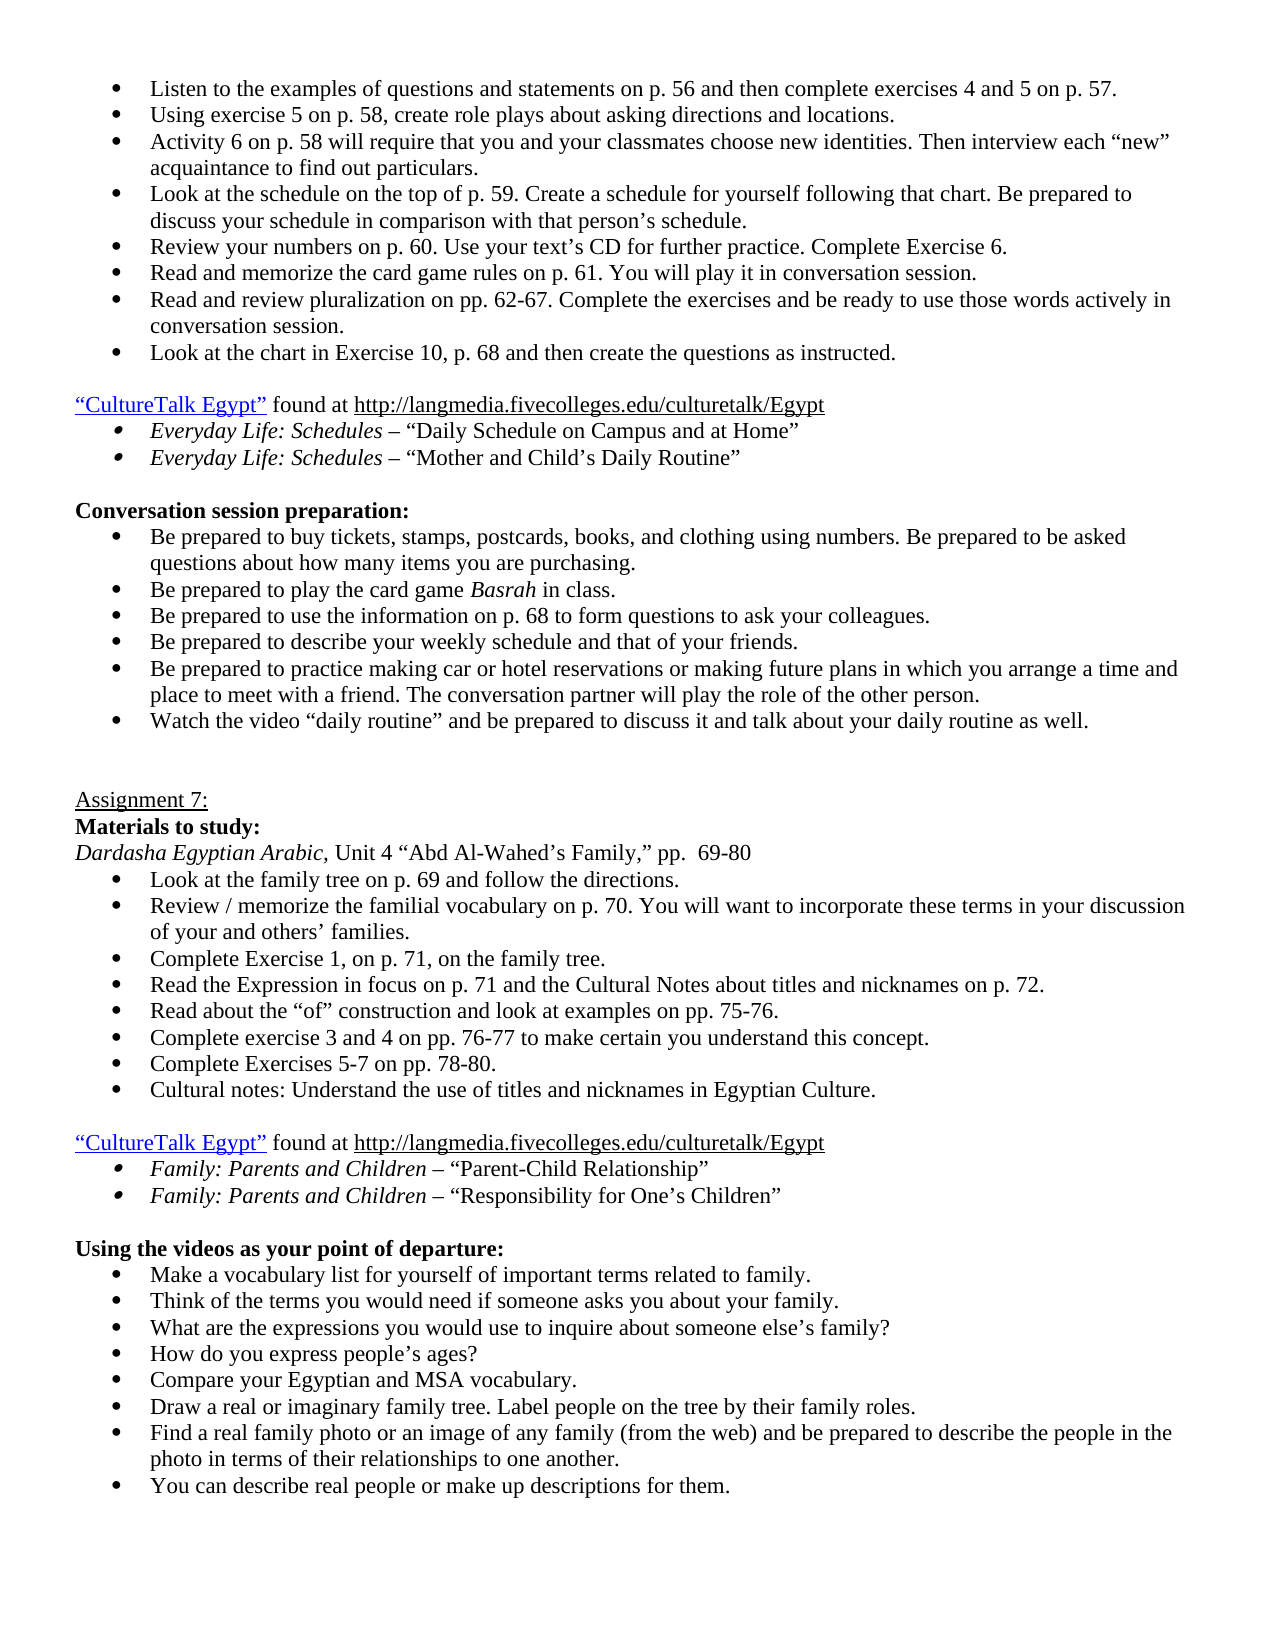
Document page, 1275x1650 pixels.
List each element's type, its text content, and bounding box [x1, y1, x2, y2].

list How do you express people’s ages? [112, 1340, 1200, 1366]
list Be prepared to practice making car or hotel reservations or making future plans in which you arrange a time and place to meet with a friend. The conversation partner will play the role of the other person. [112, 655, 1200, 707]
list Be prepared to buy tickets, stamps, postcards, books, and clothing using numbers. Be prepared to be asked questions about how many items you are purchasing. [112, 523, 1200, 576]
list Family: Parents and Children – “Parent-Child Relationship” [112, 1156, 1200, 1182]
list Make a vocabulary list for yourself of important terms related to family. [112, 1261, 1200, 1287]
subtitle Using the videos as your point of departure: [75, 1234, 1200, 1261]
list Look at the chart in Exercise 10, p. 68 and then create the questions as instructed. [112, 338, 1200, 365]
list Be prepared to describe your weekly schedule and that of your friends. [112, 628, 1200, 655]
list You can describe real people or make up descriptions for them. [112, 1472, 1200, 1498]
subtitle Conversation session preparation: [75, 497, 1200, 523]
list Review your numbers on p. 60. Use your text’s CD for further practice. Complete Exercise 6. [112, 233, 1200, 259]
list Listen to the examples of questions and statements on p. 56 and then complete exercises 4 and 5 on p. 57. [112, 75, 1200, 101]
list Everyday Life: Schedules – “Daily Schedule on Campus and at Home” [112, 418, 1200, 444]
list Read about the “of” construction and look at examples on pp. 75-76. [112, 997, 1200, 1024]
list Look at the family tree on p. 69 and follow the directions. [112, 866, 1200, 892]
list Review / memorize the familial vocabulary on p. 70. You will want to incorporate these terms in your discussion of your and others’ families. [112, 892, 1200, 945]
list Complete Exercises 5-7 on pp. 78-80. [112, 1050, 1200, 1076]
list Think of the terms you would need if someone asks you about your family. [112, 1287, 1200, 1314]
list Find a real family photo or an image of any family (from the web) and be prepared to describe the people in the photo in terms of their relationships to one another. [112, 1419, 1200, 1472]
subtitle Dardasha Egyptian Arabic, Unit 4 “Abd Al-Wahed’s Family,” pp. 69-80 [75, 839, 1200, 866]
list Complete exercise 3 and 4 on pp. 76-77 to make certain you understand this concept. [112, 1024, 1200, 1050]
list Look at the schedule on the top of p. 59. Create a schedule for yourself following that chart. Be prepared to discuss your schedule in comparison with that person’s schedule. [112, 180, 1200, 233]
list Read and memorize the card game rules on p. 61. You will play it in conversation session. [112, 259, 1200, 286]
list Family: Parents and Children – “Responsibility for One’s Children” [112, 1182, 1200, 1208]
subtitle “” found at http://langmedia.fivecolleges.edu/culturetalk/Egypt [75, 1129, 1200, 1156]
list Be prepared to play the card game Basrah in class. [112, 576, 1200, 602]
list Everyday Life: Schedules – “Mother and Child’s Daily Routine” [112, 444, 1200, 470]
subtitle “” found at http://langmedia.fivecolleges.edu/culturetalk/Egypt [75, 391, 1200, 418]
list What are the expressions you would use to inquire about someone else’s family? [112, 1314, 1200, 1340]
list Using exercise 5 on p. 58, create role plays about asking directions and locations. [112, 101, 1200, 128]
list Be prepared to use the information on p. 68 to form questions to ask your colleagues. [112, 602, 1200, 628]
list Read and review pluralization on pp. 62-67. Complete the exercises and be ready to use those words actively in conversation session. [112, 286, 1200, 338]
subtitle Materials to study: [75, 813, 1200, 839]
list Complete Exercise 1, on p. 71, on the family tree. [112, 945, 1200, 971]
list Compare your Egyptian and MSA vocabulary. [112, 1366, 1200, 1393]
list Read the Expression in focus on p. 71 and the Cultural Notes about titles and nicknames on p. 72. [112, 971, 1200, 997]
list Draw a real or imaginary family tree. Label people on the tree by their family roles. [112, 1393, 1200, 1419]
list Cultural notes: Understand the use of titles and nicknames in Egyptian Culture. [112, 1076, 1200, 1103]
list Activity 6 on p. 58 will require that you and your classmates choose new identities. Then interview each “new” acquaintance to find out particulars. [112, 128, 1200, 180]
list Watch the video “daily routine” and be prepared to discuss it and talk about your daily routine as well. [112, 707, 1200, 734]
subtitle Assignment 7: [75, 787, 1200, 813]
